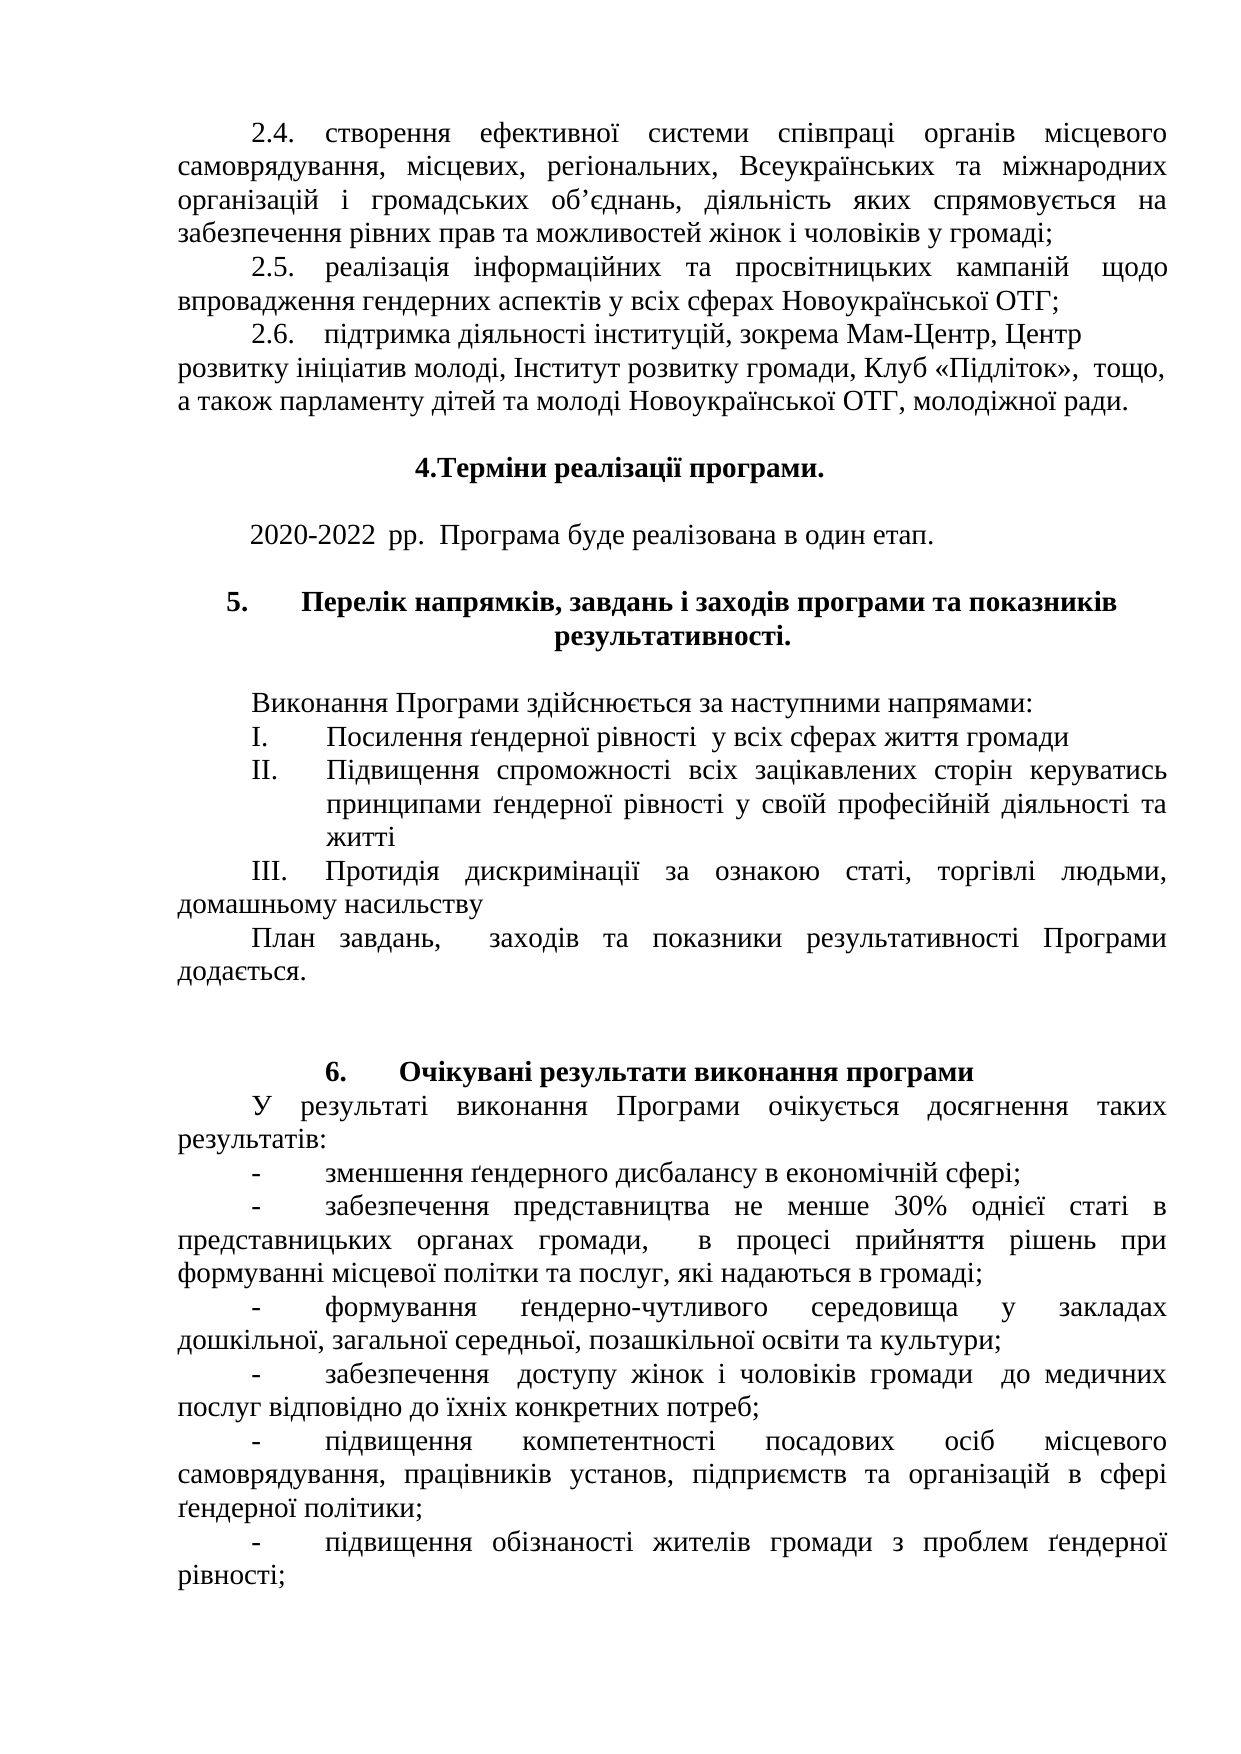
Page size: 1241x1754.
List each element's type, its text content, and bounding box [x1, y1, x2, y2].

list реалізація інформаційних та просвітницьких кампаній щодо впровадження гендерних аспектів у всіх сферах Новоукраїнської ОТГ; [177, 249, 1168, 316]
list створення ефективної системи співпраці органів місцевого самоврядування, місцевих, регіональних, Всеукраїнських та міжнародних організацій і громадських об’єднань, діяльність яких спрямовується на забезпечення рівних прав та можливостей жінок і чоловіків у громаді; [177, 115, 1168, 249]
list рр. Програма буде реалізована в один етап. [249, 517, 1168, 551]
text - підвищення компетентності посадових осіб місцевого самоврядування, працівників установ, підприємств та організацій в сфері ґендерної політики; [177, 1423, 1168, 1524]
text - формування ґендерно-чутливого середовища у закладах дошкільної, загальної середньої, позашкільної освіти та культури; [177, 1289, 1168, 1356]
list Посилення ґендерної рівності у всіх сферах життя громади [251, 719, 1168, 752]
list Підвищення спроможності всіх зацікавлених сторін керуватись принципами ґендерної рівності у своїй професійній діяльності та житті [251, 752, 1168, 853]
text 6. Очікувані результати виконання програми [325, 1054, 1168, 1088]
text III. Протидія дискримінації за ознакою статі, торгівлі людьми, домашньому насильству [177, 853, 1168, 920]
text - забезпечення доступу жінок і чоловіків громади до медичних послуг відповідно до їхніх конкретних потреб; [177, 1356, 1168, 1423]
text План завдань, заходів та показники результативності Програми додається. [177, 920, 1168, 987]
text - забезпечення представництва не менше 30% однієї статі в представницьких органах громади, в процесі прийняття рішень при формуванні місцевої політки та послуг, які надаються в громаді; [177, 1188, 1168, 1289]
text 4.Терміни реалізації програми. [415, 450, 1168, 484]
text 2.6. підтримка діяльності інституцій, зокрема Мам-Центр, Центр розвитку ініціатив молоді, Інститут розвитку громади, Клуб «Підліток», тощо, а також парламенту дітей та молоді Новоукраїнської ОТГ, молодіжної ради. [177, 316, 1168, 417]
text - зменшення ґендерного дисбалансу в економічній сфері; [177, 1155, 1168, 1188]
text У результаті виконання Програми очікується досягнення таких результатів: [177, 1088, 1168, 1155]
list Перелік напрямків, завдань і заходів програми та показників результативності. [176, 584, 1168, 652]
text - підвищення обізнаності жителів громади з проблем ґендерної рівності; [177, 1524, 1168, 1591]
text Виконання Програми здійснюється за наступними напрямами: [177, 685, 1168, 719]
